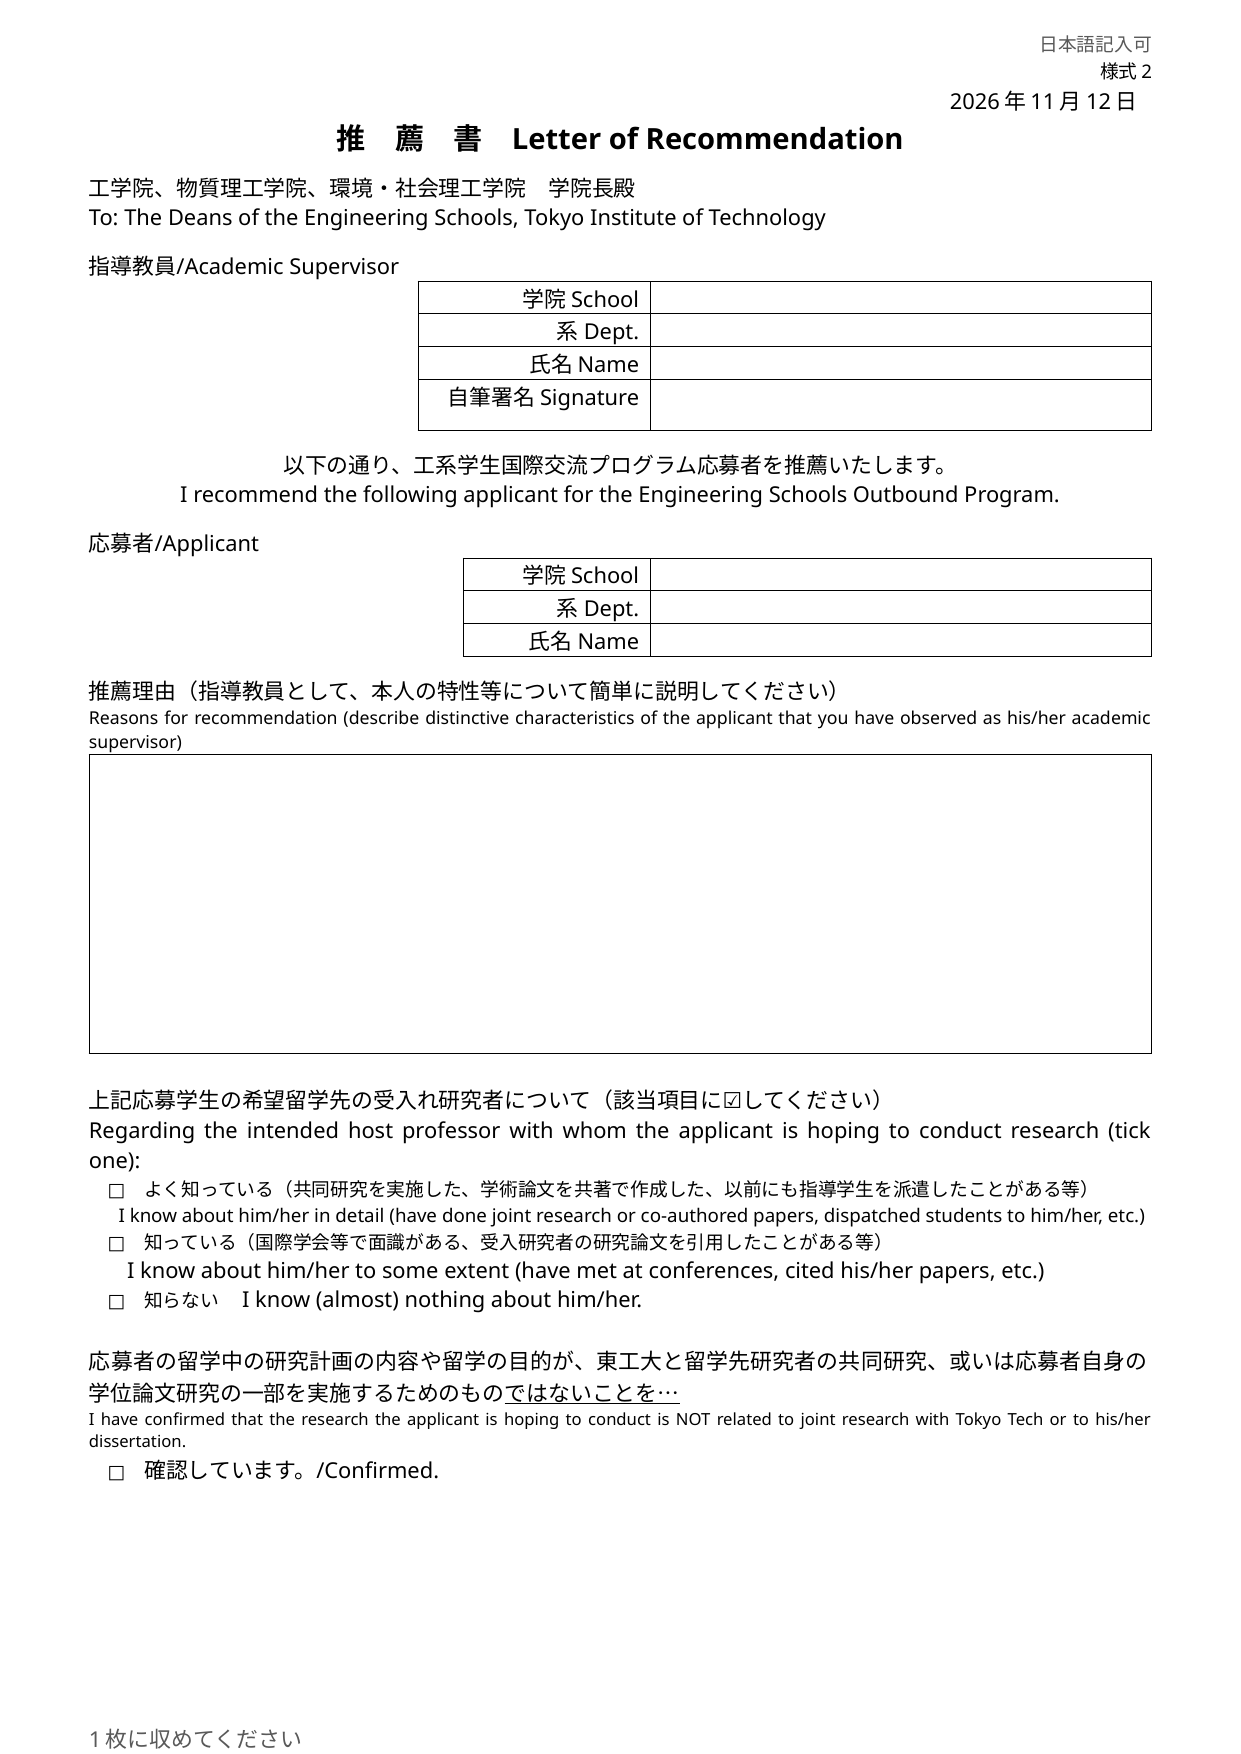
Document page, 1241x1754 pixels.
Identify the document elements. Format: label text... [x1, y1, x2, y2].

table_cell [651, 380, 1151, 430]
table_cell 氏名 Name [464, 624, 650, 656]
text □ 確認しています。/Confirmed. [89, 1453, 1152, 1484]
table_header [651, 559, 1151, 590]
table_cell 系 Dept. [419, 314, 650, 346]
table_header 学院 School [464, 559, 650, 590]
table_header 学院 School [419, 282, 650, 313]
table_cell [651, 347, 1151, 379]
table_cell 氏名Name [419, 347, 650, 379]
subtitle 応募者の留学中の研究計画の内容や留学の目的が、東工大と留学先研究者の共同研究、或いは応募者自身の学位論文研究の一部を実施するためのものではないことを… [89, 1344, 1152, 1407]
table_header [651, 282, 1151, 313]
subtitle To: The Deans of the Engineering Schools, Tokyo Institute of Technology [89, 202, 1152, 232]
table_header [90, 755, 1151, 1053]
subtitle I recommend the following applicant for the Engineering Schools Outbound Program. [89, 479, 1152, 509]
subtitle 上記応募学生の希望留学先の受入れ研究者について（該当項目に☑してください） [89, 1083, 1152, 1115]
text 2022年10月27日 [89, 84, 1137, 116]
text □ 知っている（国際学会等で面識がある、受入研究者の研究論文を引用したことがある等） [89, 1227, 1152, 1254]
subtitle 工学院、物質理工学院、環境・社会理工学院 学院長殿 [89, 171, 1152, 202]
table_cell [651, 314, 1151, 346]
title 推 薦 書 Letter of Recommendation [89, 116, 1152, 158]
table_cell [651, 624, 1151, 656]
table_cell 系 Dept. [464, 591, 650, 623]
table_cell 自筆署名 Signature [419, 380, 650, 430]
subtitle Regarding the intended host professor with whom the applicant is hoping to conduct research (tick one): [89, 1115, 1152, 1175]
subtitle I have confirmed that the research the applicant is hoping to conduct is NOT related to joint research with Tokyo Tech or to his/her dissertation. [89, 1407, 1152, 1453]
subtitle 以下の通り、工系学生国際交流プログラム応募者を推薦いたします。 [89, 448, 1152, 479]
subtitle 推薦理由（指導教員として、本人の特性等について簡単に説明してください） [89, 674, 1152, 705]
text I know about him/her in detail (have done joint research or co-authored papers, dispatched students to him/her, etc.) [89, 1202, 1152, 1227]
subtitle Reasons for recommendation (describe distinctive characteristics of the applicant that you have observed as his/her academic supervisor) [89, 705, 1152, 754]
subtitle 指導教員/Academic Supervisor [89, 249, 1152, 281]
subtitle 応募者/Applicant [89, 526, 1152, 557]
text □ よく知っている（共同研究を実施した、学術論文を共著で作成した、以前にも指導学生を派遣したことがある等） [89, 1175, 1152, 1202]
text I know about him/her to some extent (have met at conferences, cited his/her papers, etc.) [89, 1254, 1152, 1284]
text □ 知らない I know (almost) nothing about him/her. [89, 1284, 1152, 1314]
table_cell [651, 591, 1151, 623]
